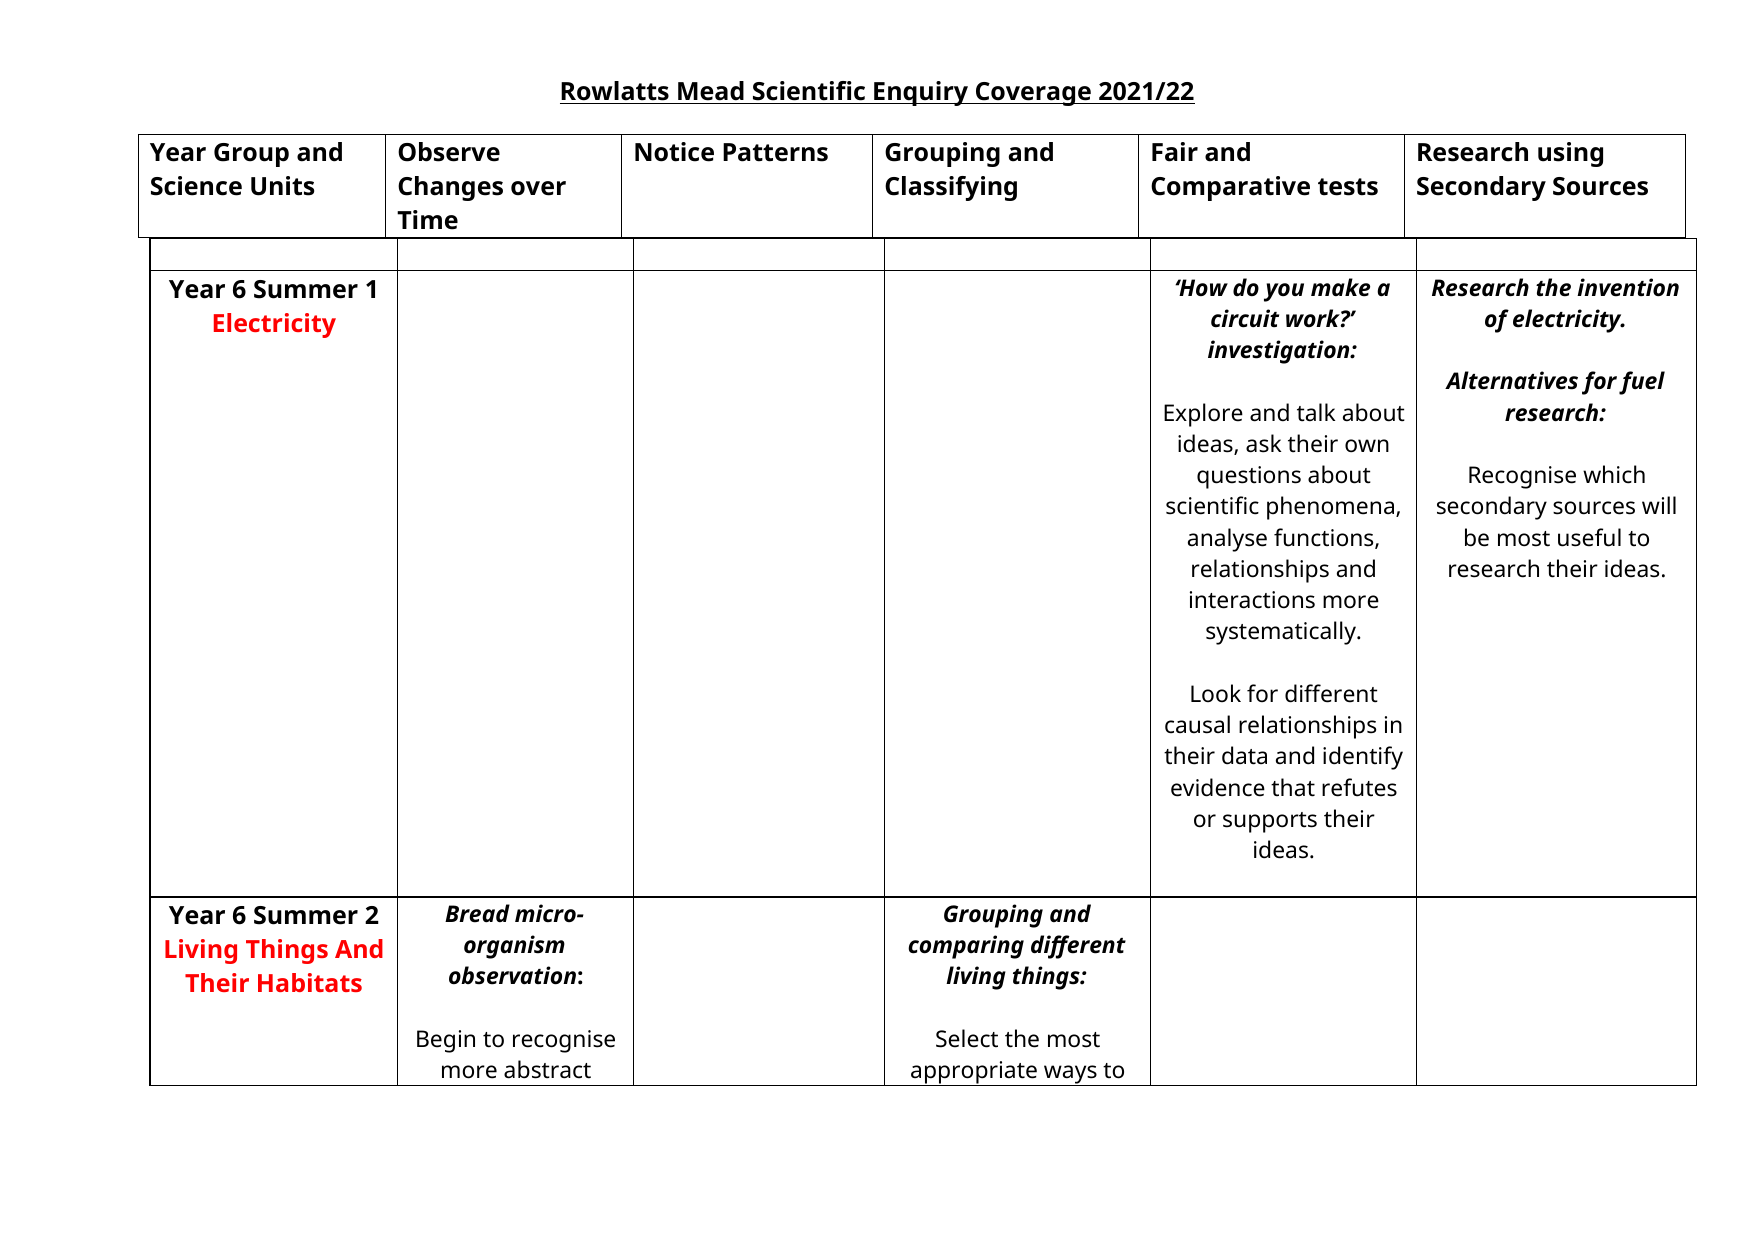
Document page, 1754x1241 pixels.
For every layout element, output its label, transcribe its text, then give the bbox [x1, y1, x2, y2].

table_cell [885, 271, 1150, 896]
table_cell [151, 239, 397, 270]
table_cell [634, 898, 884, 1085]
table_cell [634, 239, 884, 270]
table_cell [1151, 898, 1416, 1085]
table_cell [151, 898, 397, 1085]
table_cell [1417, 239, 1696, 270]
table_cell Year 6 Summer 1 Electricity [151, 271, 397, 896]
table_cell [1417, 898, 1696, 1085]
table_cell [634, 271, 884, 896]
table_cell [885, 239, 1150, 270]
table_cell [398, 239, 633, 270]
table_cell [398, 898, 633, 1085]
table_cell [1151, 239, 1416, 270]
table_cell Research the invention of electricity. Alternatives for fuel research: Recognise which secondary sources will be most useful to research their ideas. [1417, 271, 1696, 896]
table_cell [398, 271, 633, 896]
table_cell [885, 898, 1150, 1085]
table_cell ‘How do you make a circuit work?’ investigation: Explore and talk about ideas, ask their own questions about scientific phenomena, analyse functions, relationships and interactions more systematically. Look for different causal relationships in their data and identify evidence that refutes or supports their ideas. [1151, 271, 1416, 896]
